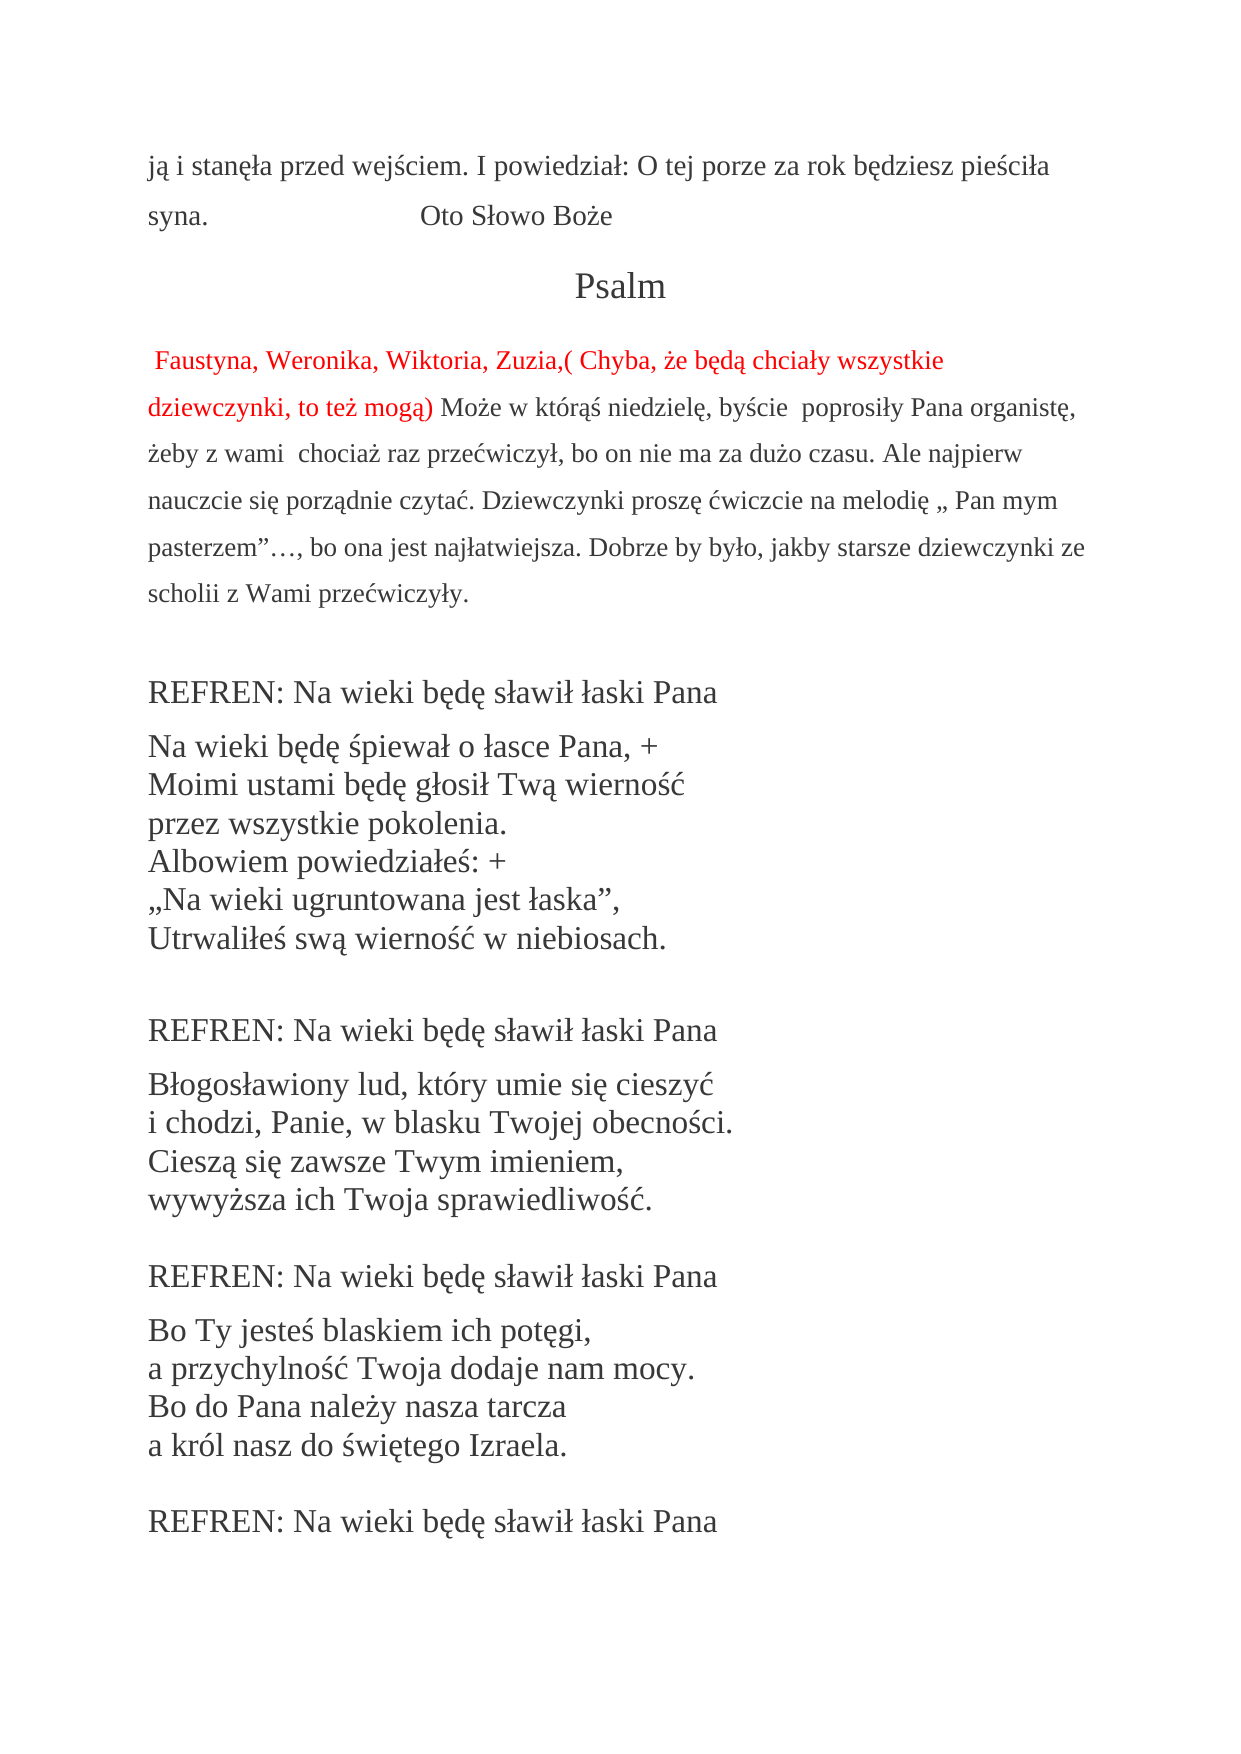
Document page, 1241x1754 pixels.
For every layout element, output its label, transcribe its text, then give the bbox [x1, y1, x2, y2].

text Utrwaliłeś swą wierność w niebiosach. [148, 918, 1093, 956]
text REFREN: Na wieki będę sławił łaski Pana [148, 1010, 1093, 1049]
text REFREN: Na wieki będę sławił łaski Pana [148, 672, 1093, 711]
text Bo Ty jesteś blaskiem ich potęgi, a przychylność Twoja dodaje nam mocy. Bo do Pana należy nasza tarcza a król nasz do świętego Izraela. [148, 1310, 1093, 1463]
text Psalm [148, 264, 1093, 307]
text REFREN: Na wieki będę sławił łaski Pana [148, 1502, 1093, 1540]
text Faustyna, Weronika, Wiktoria, Zuzia,( Chyba, że będą chciały wszystkie dziewczynki, to też mogą) Może w którąś niedzielę, byście poprosiły Pana organistę, żeby z wami chociaż raz przećwiczył, bo on nie ma za dużo czasu. Ale najpierw nauczcie się porządnie czytać. Dziewczynki proszę ćwiczcie na melodię „ Pan mym pasterzem”…, bo ona jest najłatwiejsza. Dobrze by było, jakby starsze dziewczynki ze scholii z Wami przećwiczyły. [148, 344, 1093, 609]
text Błogosławiony lud, który umie się cieszyć i chodzi, Panie, w blasku Twojej obecności. Cieszą się zawsze Twym imieniem, wywyższa ich Twoja sprawiedliwość. [148, 1064, 1093, 1218]
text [148, 148, 1093, 231]
text REFREN: Na wieki będę sławił łaski Pana [148, 1256, 1093, 1294]
text Na wieki będę śpiewał o łasce Pana, + Moimi ustami będę głosił Twą wierność przez wszystkie pokolenia. Albowiem powiedziałeś: + „Na wieki ugruntowana jest łaska”, [148, 726, 1093, 918]
